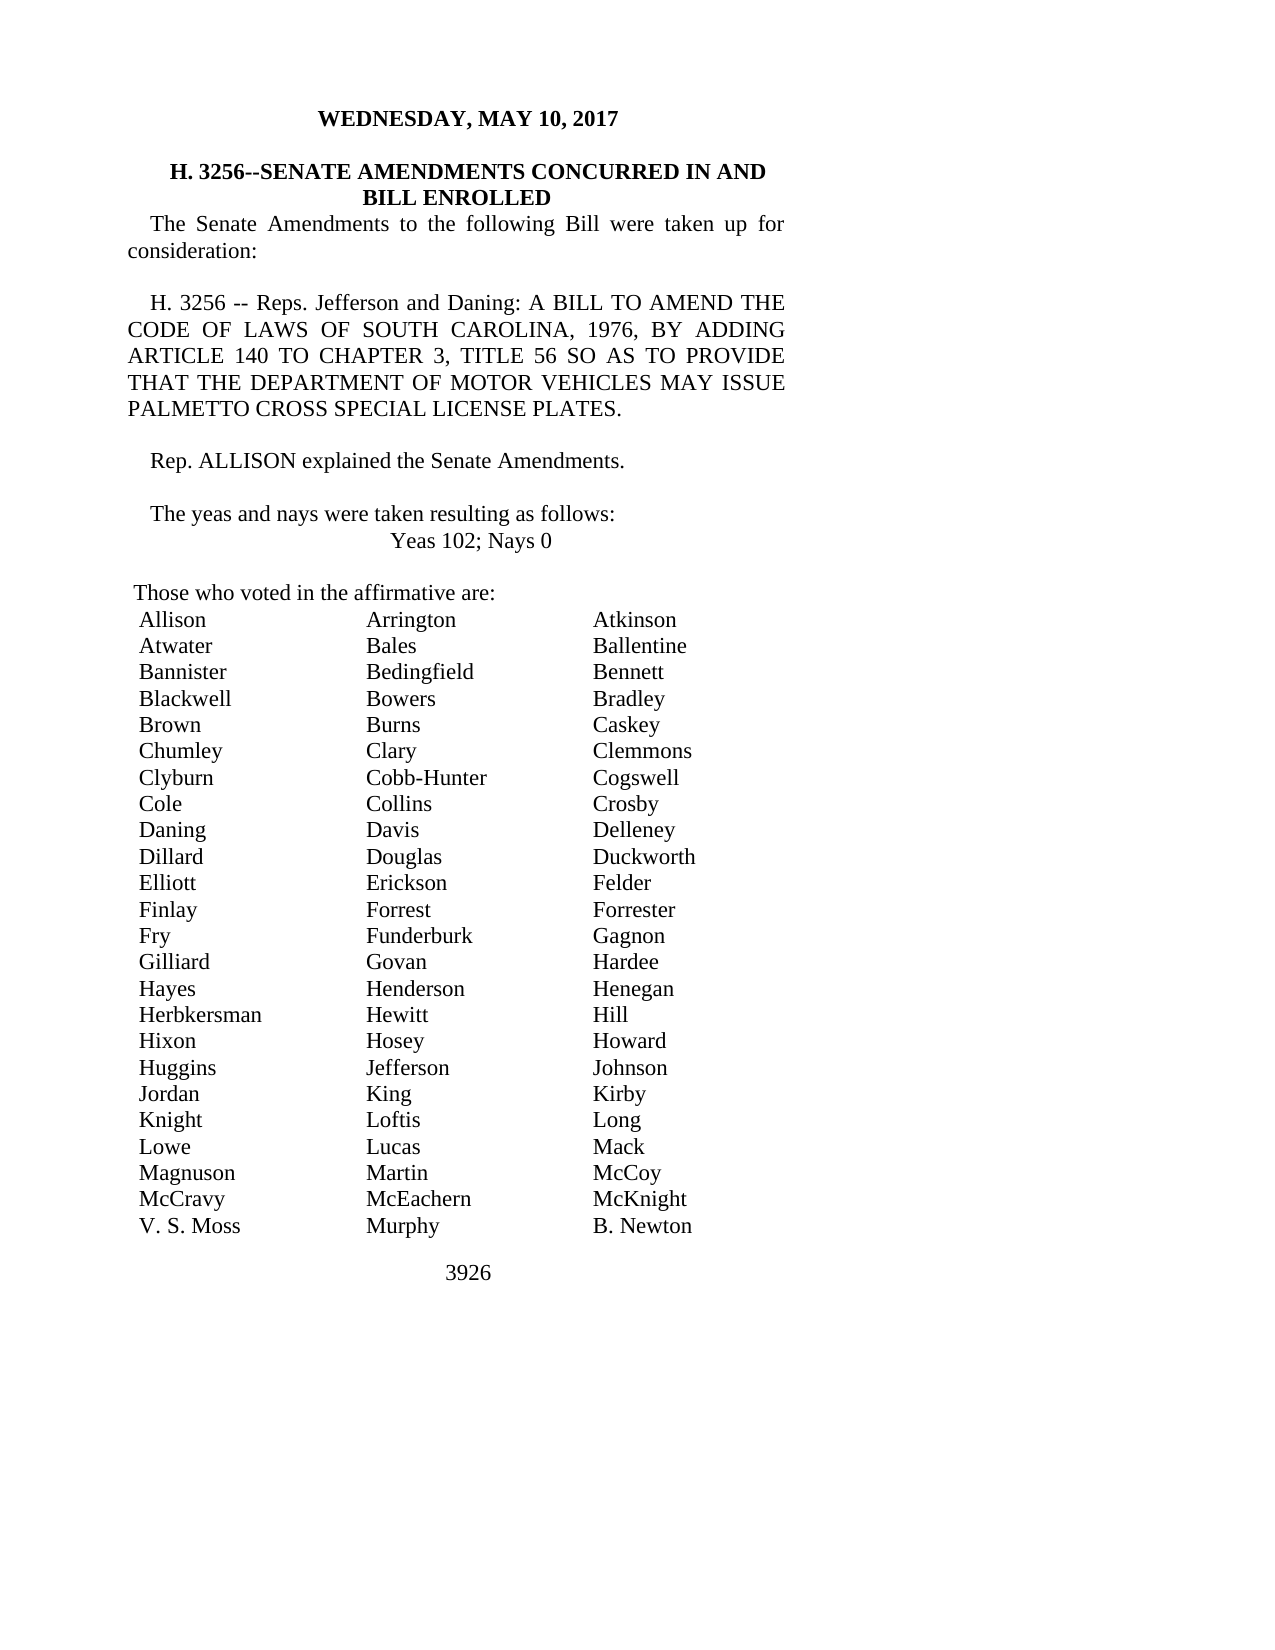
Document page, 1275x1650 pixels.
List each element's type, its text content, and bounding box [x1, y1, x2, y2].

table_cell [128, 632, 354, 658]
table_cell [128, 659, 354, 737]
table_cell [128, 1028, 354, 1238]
text Yeas 102; Nays 0 [127, 527, 786, 553]
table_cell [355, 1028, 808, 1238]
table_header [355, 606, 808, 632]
text Those who voted in the affirmative are: [127, 579, 786, 606]
text H. 3256--SENATE AMENDMENTS CONCURRED IN AND BILL ENROLLED [127, 158, 786, 210]
text The Senate Amendments to the following Bill were taken up for consideration: [127, 210, 786, 263]
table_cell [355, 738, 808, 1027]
text Rep. ALLISON explained the Senate Amendments. [127, 448, 786, 474]
text H. 3256 -- Reps. Jefferson and Daning: A BILL TO AMEND THE CODE OF LAWS OF SOUTH CAROLINA, 1976, BY ADDING ARTICLE 140 TO CHAPTER 3, TITLE 56 SO AS TO PROVIDE THAT THE DEPARTMENT OF MOTOR VEHICLES MAY ISSUE PALMETTO CROSS SPECIAL LICENSE PLATES. [127, 289, 786, 421]
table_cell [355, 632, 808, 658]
text The yeas and nays were taken resulting as follows: [127, 500, 786, 527]
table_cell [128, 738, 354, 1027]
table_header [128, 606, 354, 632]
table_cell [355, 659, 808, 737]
